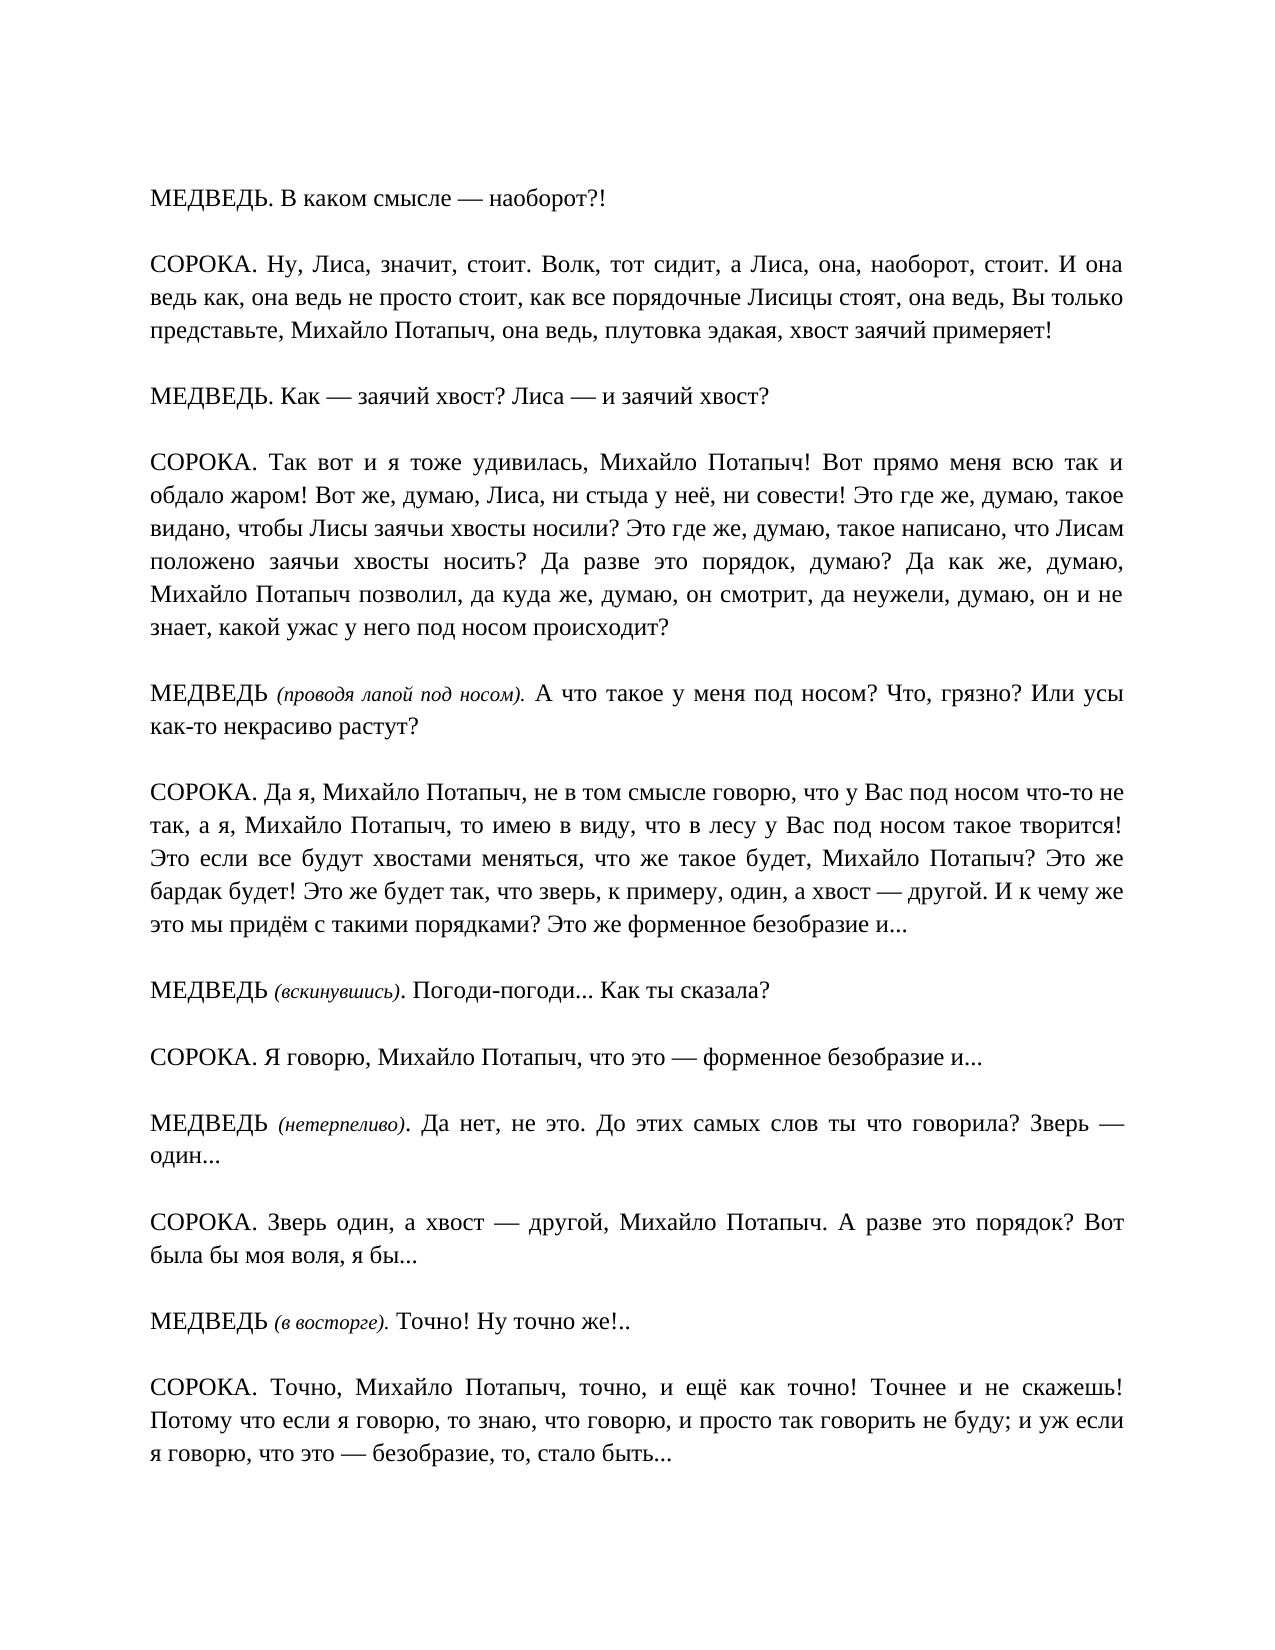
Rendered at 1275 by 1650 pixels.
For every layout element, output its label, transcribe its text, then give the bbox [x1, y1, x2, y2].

text МЕДВЕДЬ (нетерпеливо). Да нет, не это. До этих самых слов ты что говорила? Зверь — один... [150, 1108, 1125, 1169]
text СОРОКА. Ну, Лиса, значит, стоит. Волк, тот сидит, а Лиса, она, наоборот, стоит. И она ведь как, она ведь не просто стоит, как все порядочные Лисицы стоят, она ведь, Вы только представьте, Михайло Потапыч, она ведь, плутовка эдакая, хвост заячий примеряет! [150, 249, 1125, 344]
text СОРОКА. Точно, Михайло Потапыч, точно, и ещё как точно! Точнее и не скажешь! Потому что если я говорю, то знаю, что говорю, и просто так говорить не буду; и уж если я говорю, что это — безобразие, то, стало быть... [150, 1372, 1125, 1467]
text МЕДВЕДЬ. В каком смысле — наоборот?! [150, 183, 1125, 212]
text СОРОКА. Да я, Михайло Потапыч, не в том смысле говорю, что у Вас под носом что-то не так, а я, Михайло Потапыч, то имею в виду, что в лесу у Вас под носом такое творится! Это если все будут хвостами меняться, что же такое будет, Михайло Потапыч? Это же бардак будет! Это же будет так, что зверь, к примеру, один, а хвост — другой. И к чему же это мы придём с такими порядками? Это же форменное безобразие и... [150, 777, 1125, 938]
text МЕДВЕДЬ. Как — заячий хвост? Лиса — и заячий хвост? [150, 381, 1125, 410]
text МЕДВЕДЬ (вскинувшись). Погоди-погоди... Как ты сказала? [150, 976, 1125, 1004]
text СОРОКА. Я говорю, Михайло Потапыч, что это — форменное безобразие и... [150, 1042, 1125, 1070]
text СОРОКА. Зверь один, а хвост — другой, Михайло Потапыч. А разве это порядок? Вот была бы моя воля, я бы... [150, 1207, 1125, 1268]
text МЕДВЕДЬ (проводя лапой под носом). А что такое у меня под носом? Что, грязно? Или усы как-то некрасиво растут? [150, 678, 1125, 740]
text СОРОКА. Так вот и я тоже удивилась, Михайло Потапыч! Вот прямо меня всю так и обдало жаром! Вот же, думаю, Лиса, ни стыда у неё, ни совести! Это где же, думаю, такое видано, чтобы Лисы заячьи хвосты носили? Это где же, думаю, такое написано, что Лисам положено заячьи хвосты носить? Да разве это порядок, думаю? Да как же, думаю, Михайло Потапыч позволил, да куда же, думаю, он смотрит, да неужели, думаю, он и не знает, какой ужас у него под носом происходит? [150, 447, 1125, 641]
text МЕДВЕДЬ (в восторге). Точно! Ну точно же!.. [150, 1306, 1125, 1334]
